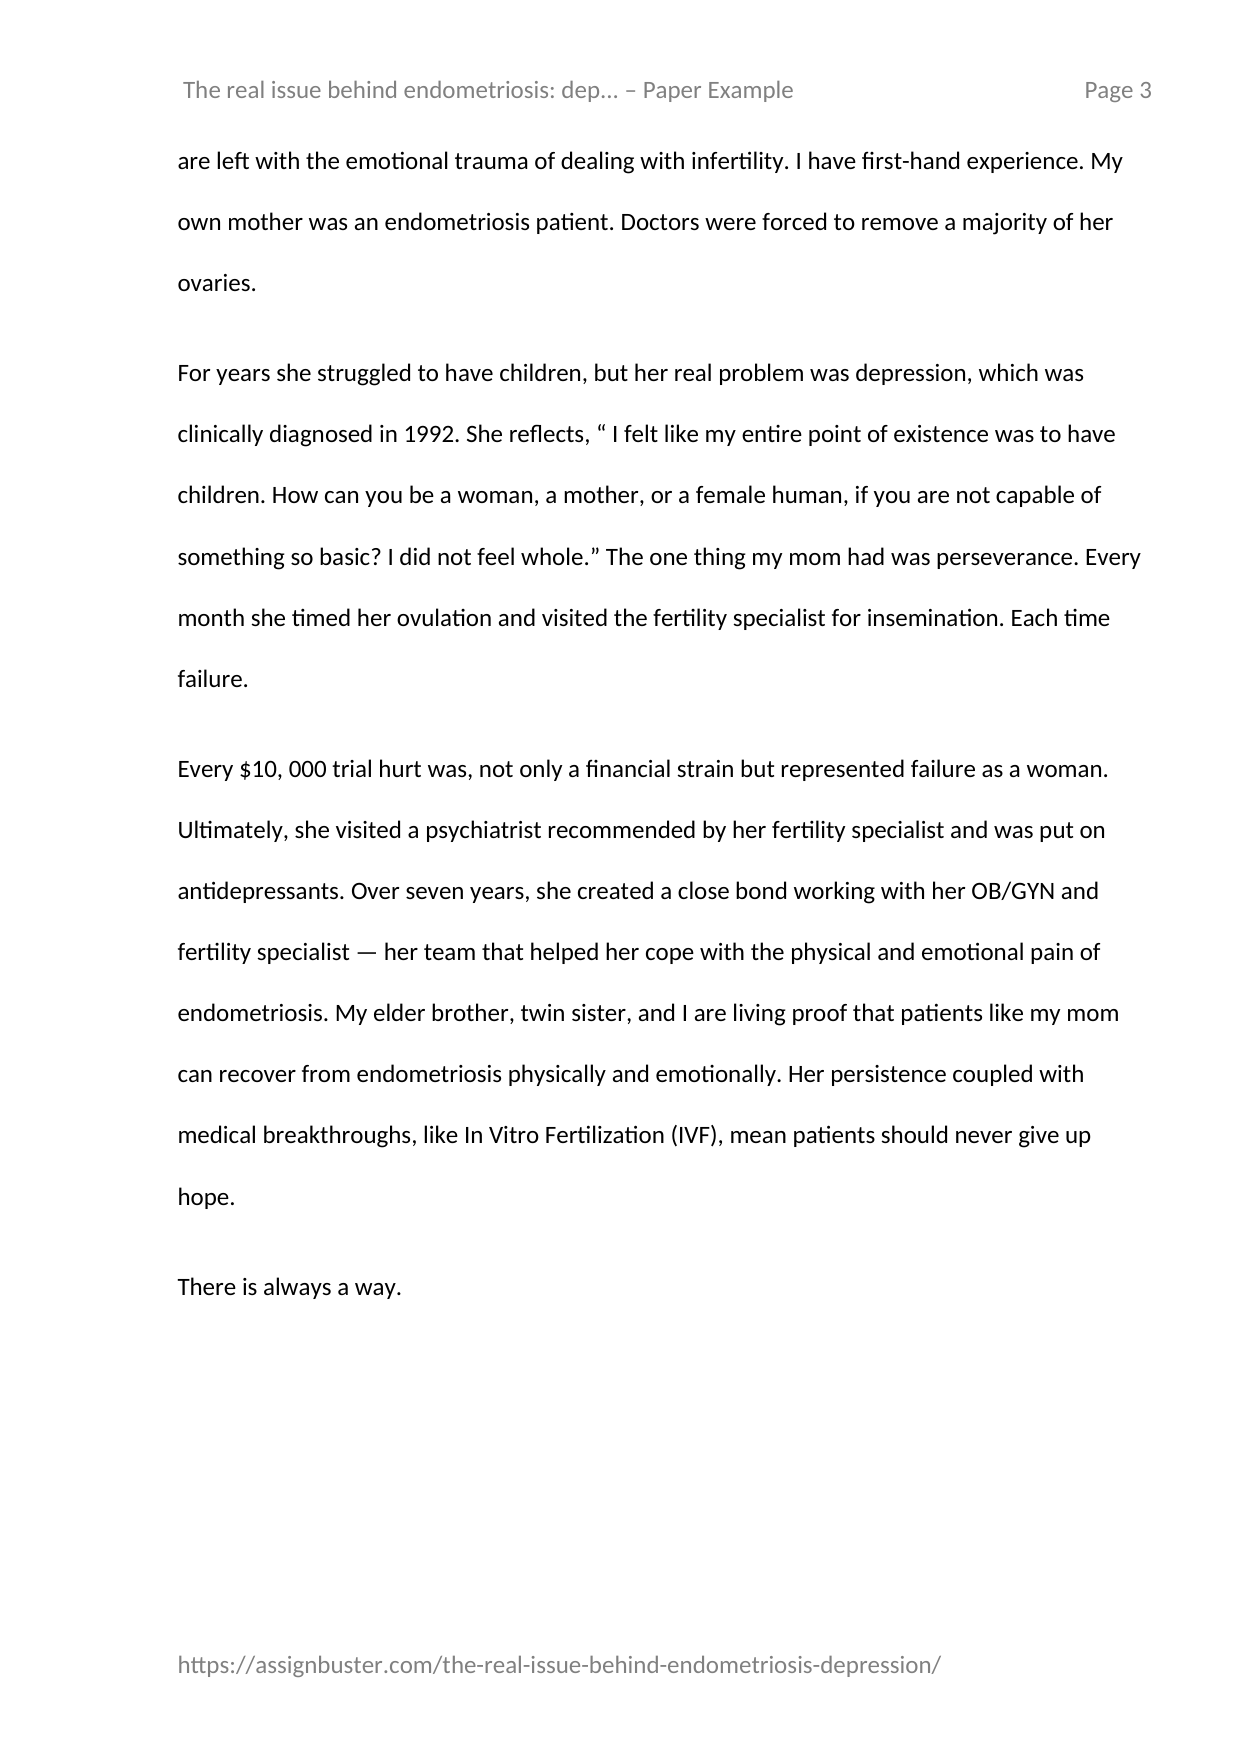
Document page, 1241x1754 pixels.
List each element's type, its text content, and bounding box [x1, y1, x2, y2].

text There is always a way. [177, 1271, 1152, 1302]
text For years she struggled to have children, but her real problem was depression, which was clinically diagnosed in 1992. She reflects, “ I felt like my entire point of existence was to have children. How can you be a woman, a mother, or a female human, if you are not capable of something so basic? I did not feel whole.” The one thing my mom had was perseverance. Every month she timed her ovulation and visited the fertility specialist for insemination. Each time failure. [177, 358, 1152, 693]
text Every $10, 000 trial hurt was, not only a financial strain but represented failure as a woman. Ultimately, she visited a psychiatrist recommended by her fertility specialist and was put on antidepressants. Over seven years, she created a close bond working with her OB/GYN and fertility specialist — her team that helped her cope with the physical and emotional pain of endometriosis. My elder brother, twin sister, and I are living proof that patients like my mom can recover from endometriosis physically and emotionally. Her persistence coupled with medical breakthroughs, like In Vitro Fertilization (IVF), mean patients should never give up hope. [177, 753, 1152, 1211]
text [177, 145, 1152, 298]
